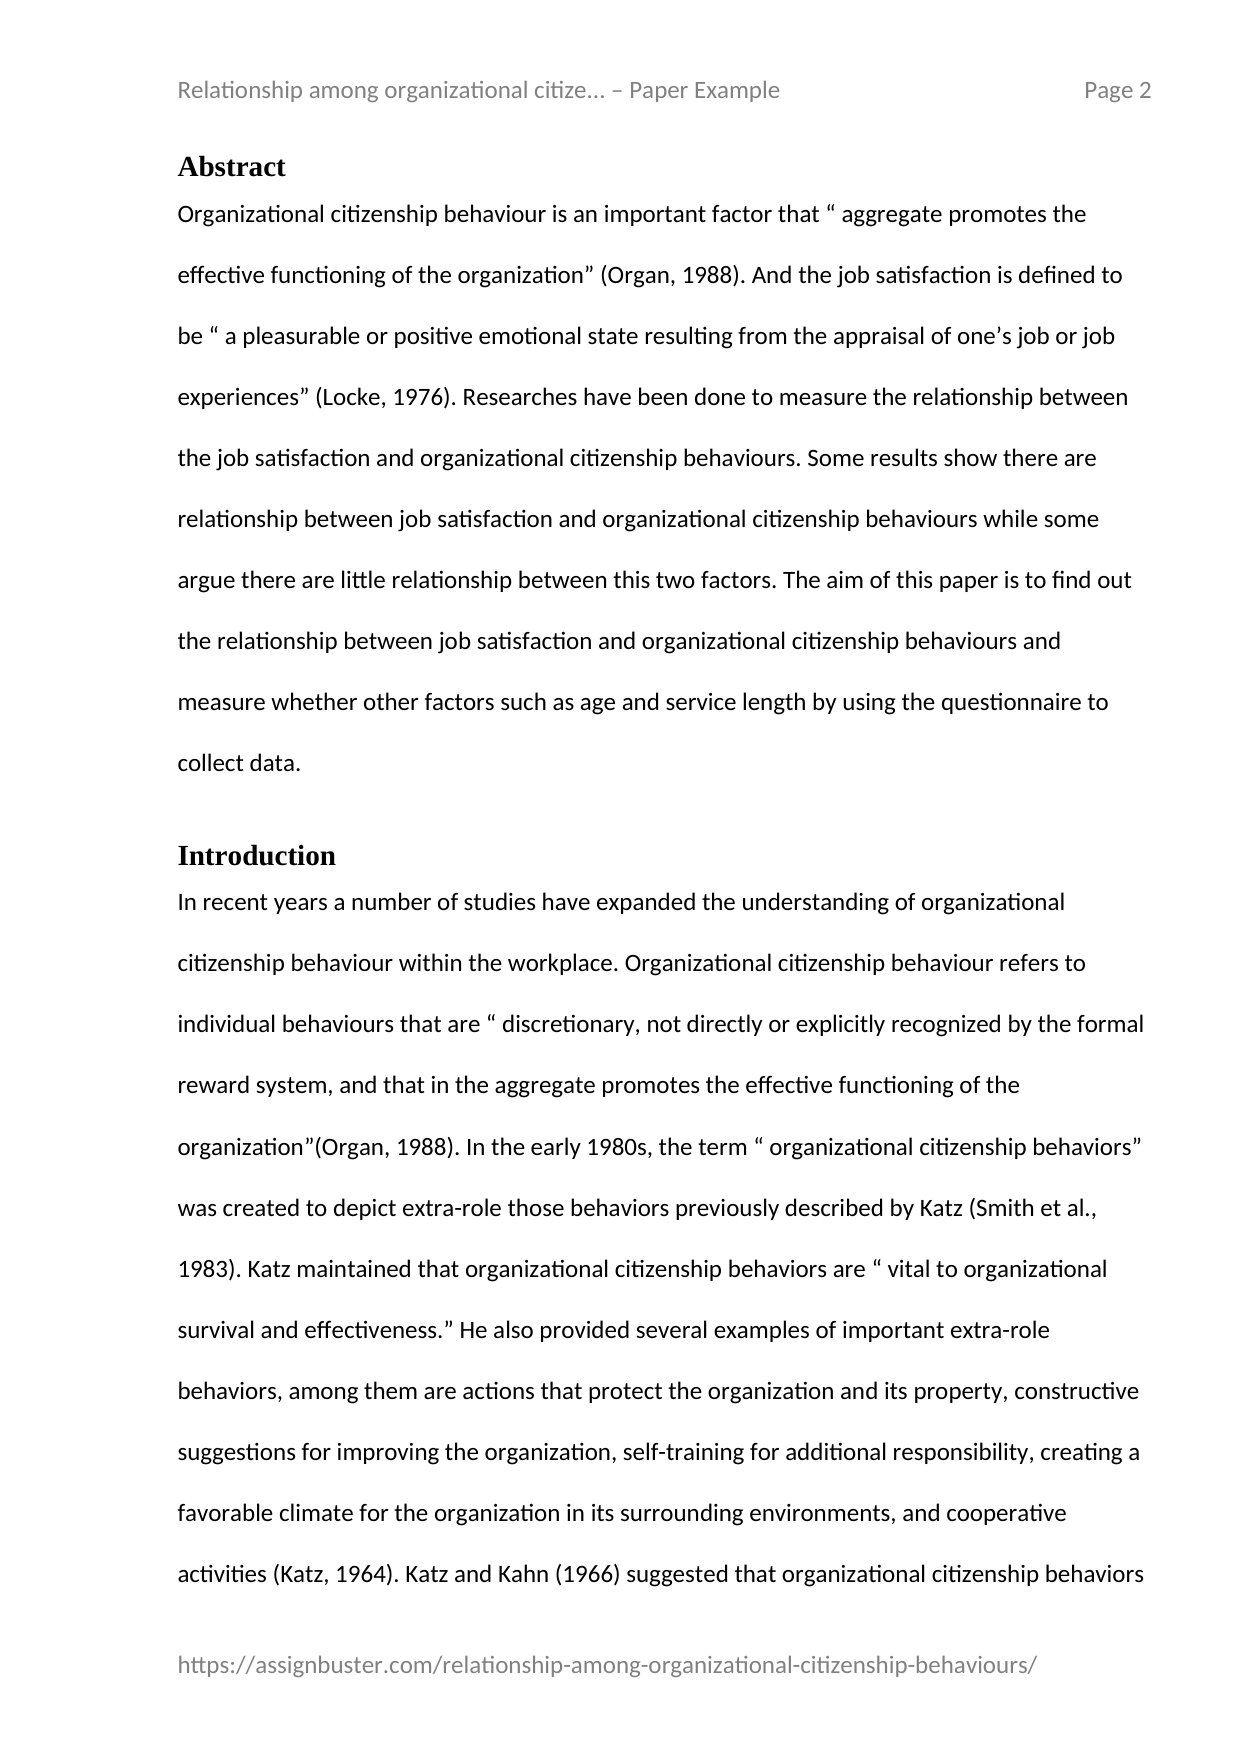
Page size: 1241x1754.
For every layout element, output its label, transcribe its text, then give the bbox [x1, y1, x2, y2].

text Organizational citizenship behaviour is an important factor that “ aggregate promotes the effective functioning of the organization” (Organ, 1988). And the job satisfaction is defined to be “ a pleasurable or positive emotional state resulting from the appraisal of one’s job or job experiences” (Locke, 1976). Researches have been done to measure the relationship between the job satisfaction and organizational citizenship behaviours. Some results show there are relationship between job satisfaction and organizational citizenship behaviours while some argue there are little relationship between this two factors. The aim of this paper is to find out the relationship between job satisfaction and organizational citizenship behaviours and measure whether other factors such as age and service length by using the questionnaire to collect data. [177, 198, 1152, 778]
subtitle Introduction [177, 838, 1152, 871]
subtitle Abstract [177, 149, 1152, 183]
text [177, 887, 1152, 1588]
